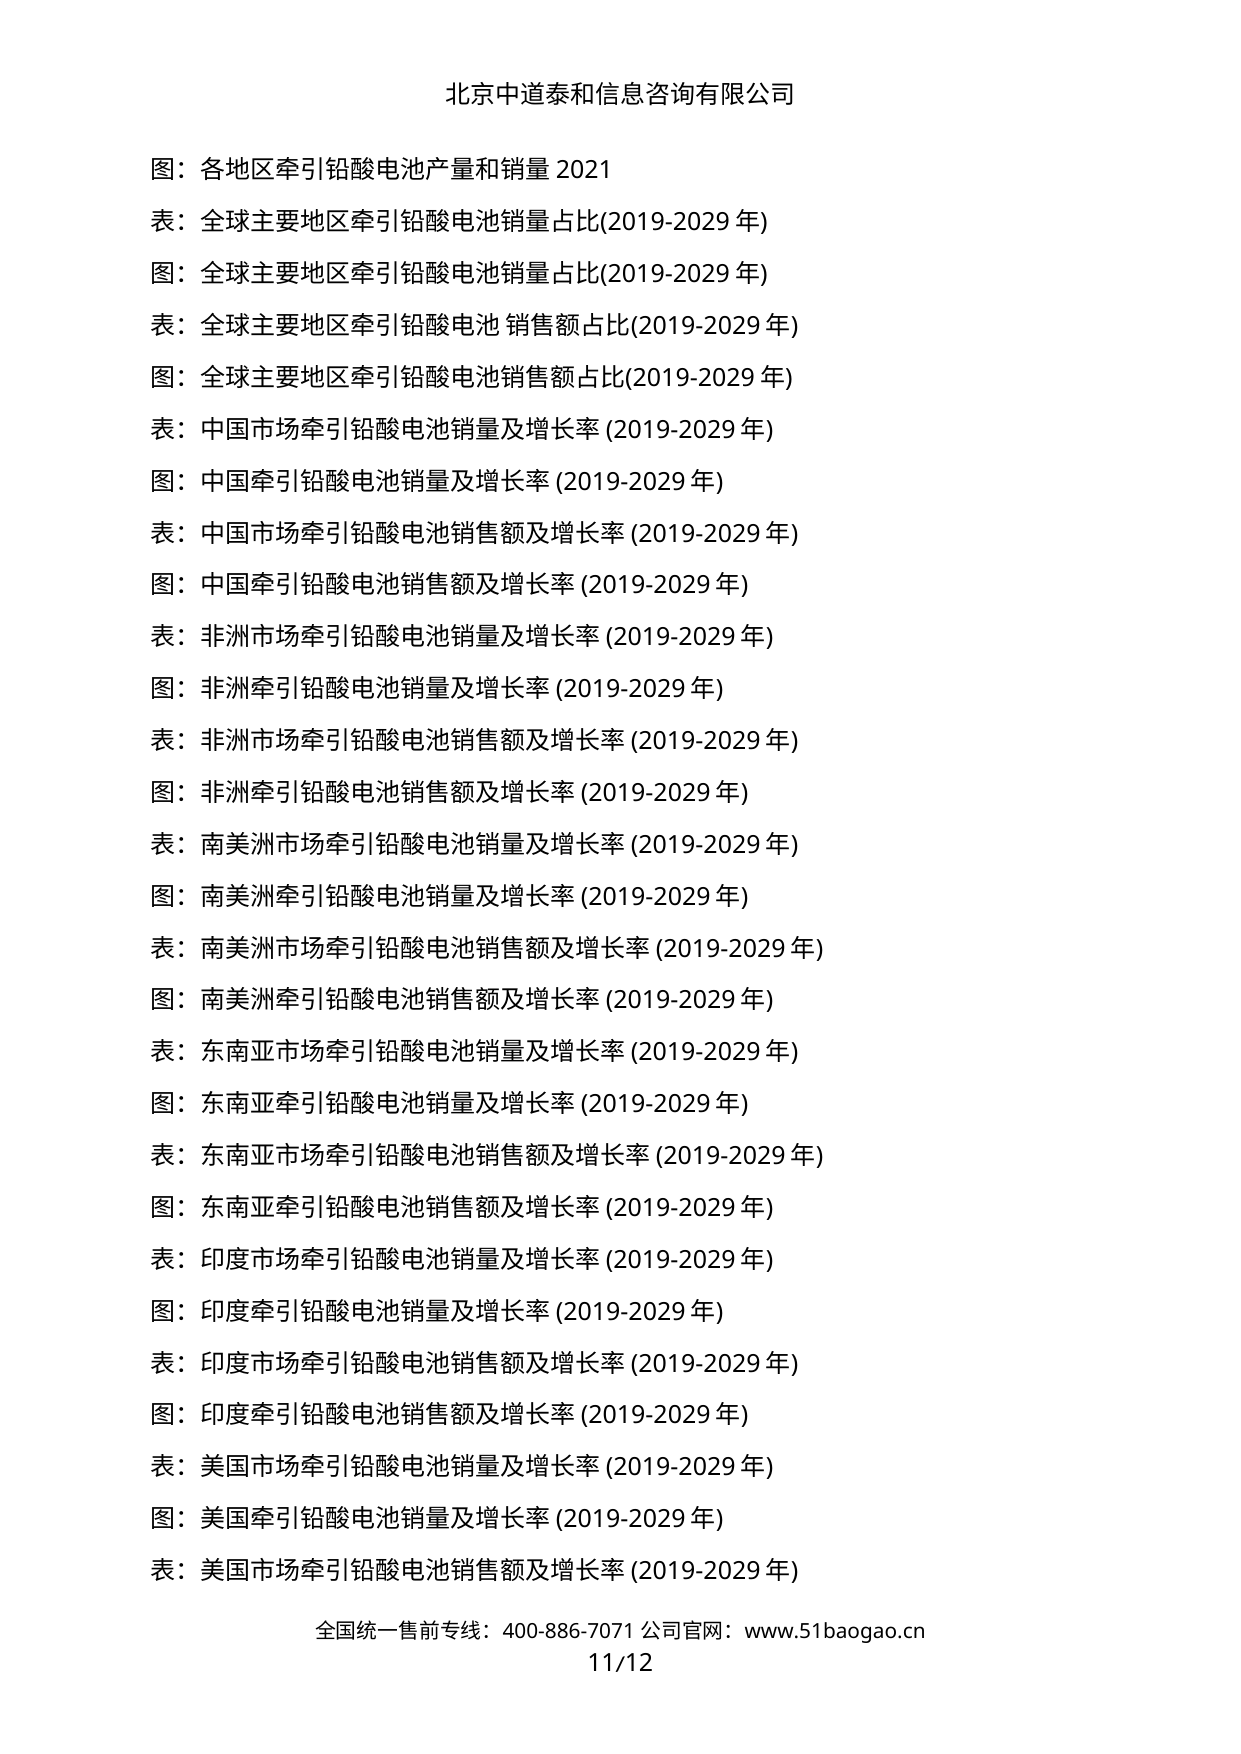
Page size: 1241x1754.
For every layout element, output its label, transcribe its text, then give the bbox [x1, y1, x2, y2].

text 表：中国市场牵引铅酸电池销售额及增长率 (2019-2029年) [150, 513, 1090, 549]
text 图：非洲牵引铅酸电池销量及增长率 (2019-2029年) [150, 669, 1090, 705]
text 表：南美洲市场牵引铅酸电池销售额及增长率 (2019-2029年) [150, 928, 1090, 964]
text 表：中国市场牵引铅酸电池销量及增长率 (2019-2029年) [150, 409, 1090, 446]
text 表：全球主要地区牵引铅酸电池 销售额占比(2019-2029年) [150, 306, 1090, 342]
text 表：美国市场牵引铅酸电池销售额及增长率 (2019-2029年) [150, 1551, 1090, 1587]
text 图：南美洲牵引铅酸电池销售额及增长率 (2019-2029年) [150, 980, 1090, 1016]
text 图：东南亚牵引铅酸电池销量及增长率 (2019-2029年) [150, 1084, 1090, 1120]
text 表：印度市场牵引铅酸电池销量及增长率 (2019-2029年) [150, 1239, 1090, 1276]
text 表：非洲市场牵引铅酸电池销售额及增长率 (2019-2029年) [150, 721, 1090, 757]
text 图：非洲牵引铅酸电池销售额及增长率 (2019-2029年) [150, 772, 1090, 809]
text 表：全球主要地区牵引铅酸电池销量占比(2019-2029年) [150, 202, 1090, 238]
text 图：中国牵引铅酸电池销量及增长率 (2019-2029年) [150, 461, 1090, 497]
text 图：美国牵引铅酸电池销量及增长率 (2019-2029年) [150, 1499, 1090, 1535]
text 图：印度牵引铅酸电池销量及增长率 (2019-2029年) [150, 1291, 1090, 1327]
text 表：非洲市场牵引铅酸电池销量及增长率 (2019-2029年) [150, 617, 1090, 653]
text 图：东南亚牵引铅酸电池销售额及增长率 (2019-2029年) [150, 1187, 1090, 1224]
text 图：全球主要地区牵引铅酸电池销售额占比(2019-2029年) [150, 357, 1090, 394]
text 图：各地区牵引铅酸电池产量和销量 2021 [150, 150, 1090, 186]
text 图：中国牵引铅酸电池销售额及增长率 (2019-2029年) [150, 565, 1090, 601]
text 表：印度市场牵引铅酸电池销售额及增长率 (2019-2029年) [150, 1343, 1090, 1379]
text 表：东南亚市场牵引铅酸电池销量及增长率 (2019-2029年) [150, 1032, 1090, 1068]
text 图：印度牵引铅酸电池销售额及增长率 (2019-2029年) [150, 1395, 1090, 1431]
text 图：全球主要地区牵引铅酸电池销量占比(2019-2029年) [150, 254, 1090, 290]
text 表：南美洲市场牵引铅酸电池销量及增长率 (2019-2029年) [150, 824, 1090, 861]
text 图：南美洲牵引铅酸电池销量及增长率 (2019-2029年) [150, 876, 1090, 912]
text 表：美国市场牵引铅酸电池销量及增长率 (2019-2029年) [150, 1447, 1090, 1483]
text 表：东南亚市场牵引铅酸电池销售额及增长率 (2019-2029年) [150, 1136, 1090, 1172]
